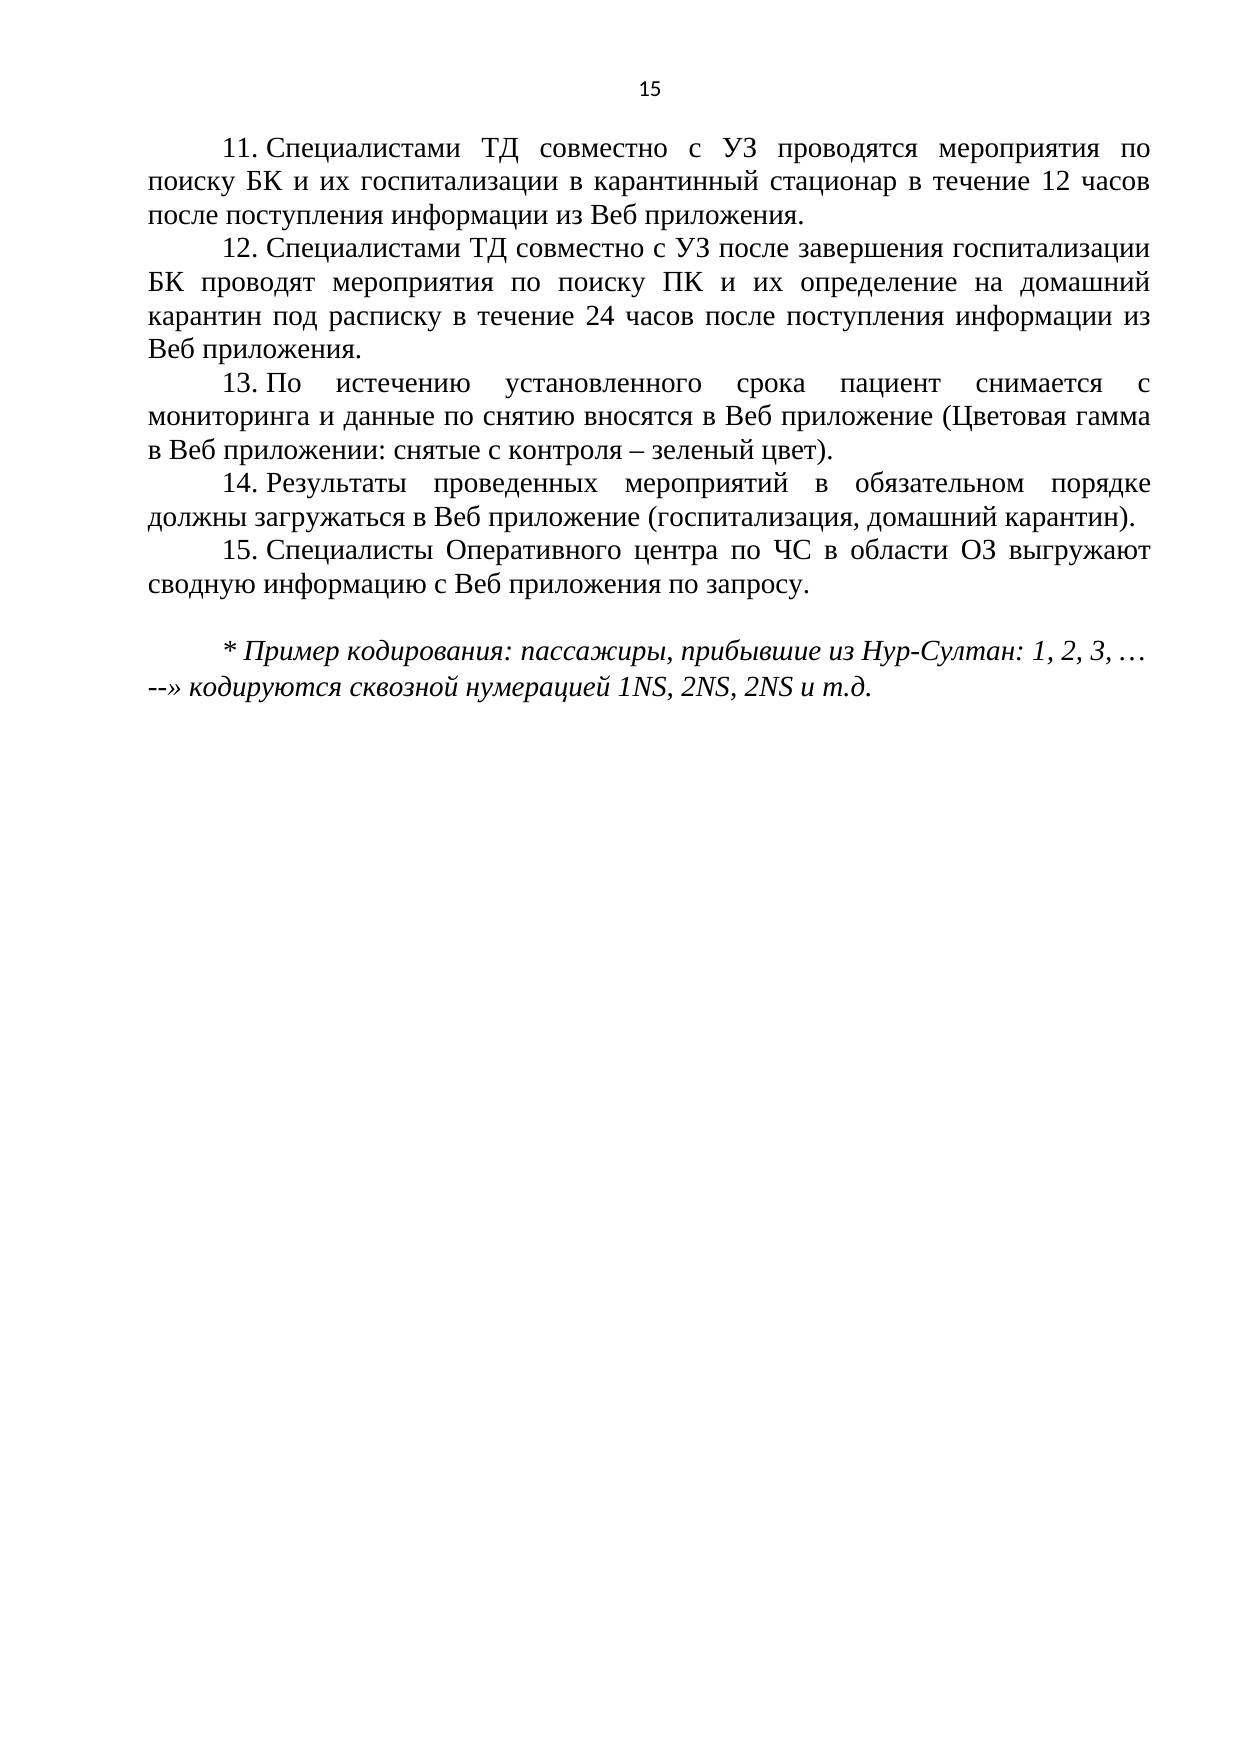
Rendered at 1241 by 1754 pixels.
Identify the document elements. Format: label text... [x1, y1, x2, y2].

text * Пример кодирования: пассажиры, прибывшие из Нур-Султан: 1, 2, 3, … --» кодируются сквозной нумерацией 1NS, 2NS, 2NS и т.д. [148, 633, 1152, 703]
list Результаты проведенных мероприятий в обязательном порядке должны загружаться в Веб приложение (госпитализация, домашний карантин). [148, 465, 1152, 532]
list Специалистами ТД совместно с УЗ проводятся мероприятия по поиску БК и их госпитализации в карантинный стационар в течение 12 часов после поступления информации из Веб приложения. [148, 130, 1152, 231]
list Специалисты Оперативного центра по ЧС в области ОЗ выгружают сводную информацию с Веб приложения по запросу. [148, 532, 1152, 599]
list Специалистами ТД совместно с УЗ после завершения госпитализации БК проводят мероприятия по поиску ПК и их определение на домашний карантин под расписку в течение 24 часов после поступления информации из Веб приложения. [148, 231, 1152, 365]
list По истечению установленного срока пациент снимается с мониторинга и данные по снятию вносятся в Веб приложение (Цветовая гамма в Веб приложении: снятые с контроля – зеленый цвет). [148, 365, 1152, 465]
